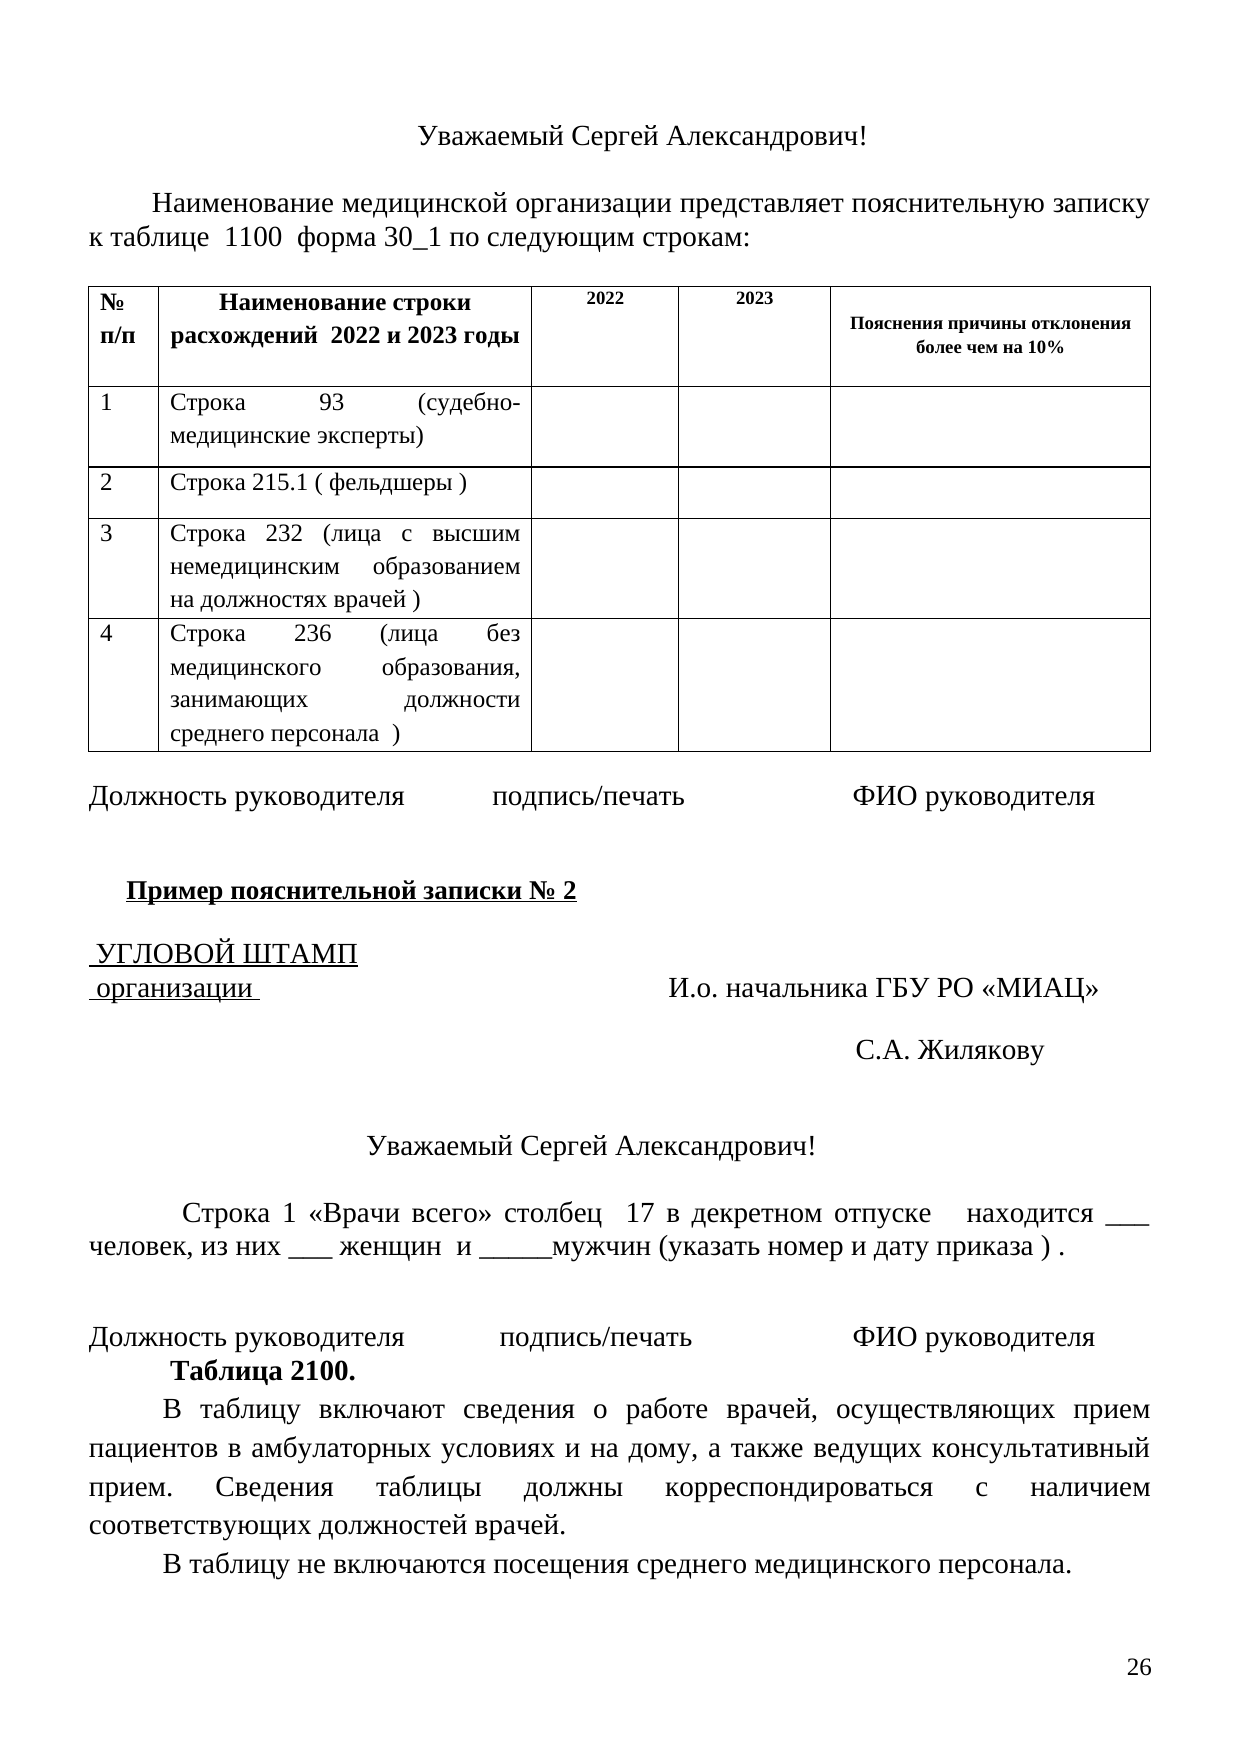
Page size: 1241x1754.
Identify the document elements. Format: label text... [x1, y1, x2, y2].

table_cell Строка 93 (судебно-медицинские эксперты) [159, 387, 531, 466]
text Уважаемый Сергей Александрович! [89, 118, 1152, 152]
table_cell [532, 387, 678, 466]
table_cell [679, 519, 830, 617]
table_cell 3 [89, 519, 158, 617]
text организации И.о. начальника ГБУ РО «МИАЦ» [89, 970, 1152, 1003]
table_header Пояснения причины отклонения более чем на 10% [831, 287, 1150, 386]
text Должность руководителя подпись/печать ФИО руководителя [89, 778, 1152, 812]
text Наименование медицинской организации представляет пояснительную записку к таблице 1100 форма 30_1 по следующим строкам: [89, 185, 1152, 252]
text Уважаемый Сергей Александрович! [89, 1128, 1152, 1161]
table_cell [831, 387, 1150, 466]
text В таблицу не включаются посещения среднего медицинского персонала. [89, 1546, 1152, 1579]
text Должность руководителя подпись/печать ФИО руководителя [89, 1319, 1152, 1353]
table_cell [831, 468, 1150, 517]
table_header Наименование строки расхождений 2022 и 2023 годы [159, 287, 531, 386]
text УГЛОВОЙ ШТАМП [89, 936, 1152, 970]
table_cell Строка 236 (лица без медицинского образования, занимающих должности среднего персонала ) [159, 619, 531, 751]
table_header 2022 [532, 287, 678, 386]
text В таблицу включают сведения о работе врачей, осуществляющих прием пациентов в амбулаторных условиях и на дому, а также ведущих консультативный прием. Сведения таблицы должны корреспондироваться с наличием соответствующих должностей врачей. [89, 1392, 1152, 1541]
table_cell [532, 519, 678, 617]
table_cell [831, 519, 1150, 617]
text Пример пояснительной записки № 2 [89, 874, 1152, 905]
table_cell [679, 387, 830, 466]
text С.А. Жилякову [89, 1032, 1152, 1066]
table_cell Строка 215.1 ( фельдшеры ) [159, 468, 531, 517]
text Таблица 2100. [89, 1353, 1152, 1387]
table_cell 4 [89, 619, 158, 751]
table_cell [679, 619, 830, 751]
table_cell [831, 619, 1150, 751]
table_cell [532, 619, 678, 751]
table_cell [532, 468, 678, 517]
table_header 2023 [679, 287, 830, 386]
table_cell 1 [89, 387, 158, 466]
table_cell Строка 232 (лица с высшим немедицинским образованием на должностях врачей ) [159, 519, 531, 617]
table_cell [679, 468, 830, 517]
table_cell 2 [89, 468, 158, 517]
table_header № п/п [89, 287, 158, 386]
text Строка 1 «Врачи всего» столбец 17 в декретном отпуске находится ___ человек, из них ___ женщин и _____мужчин (указать номер и дату приказа ) . [89, 1195, 1152, 1262]
